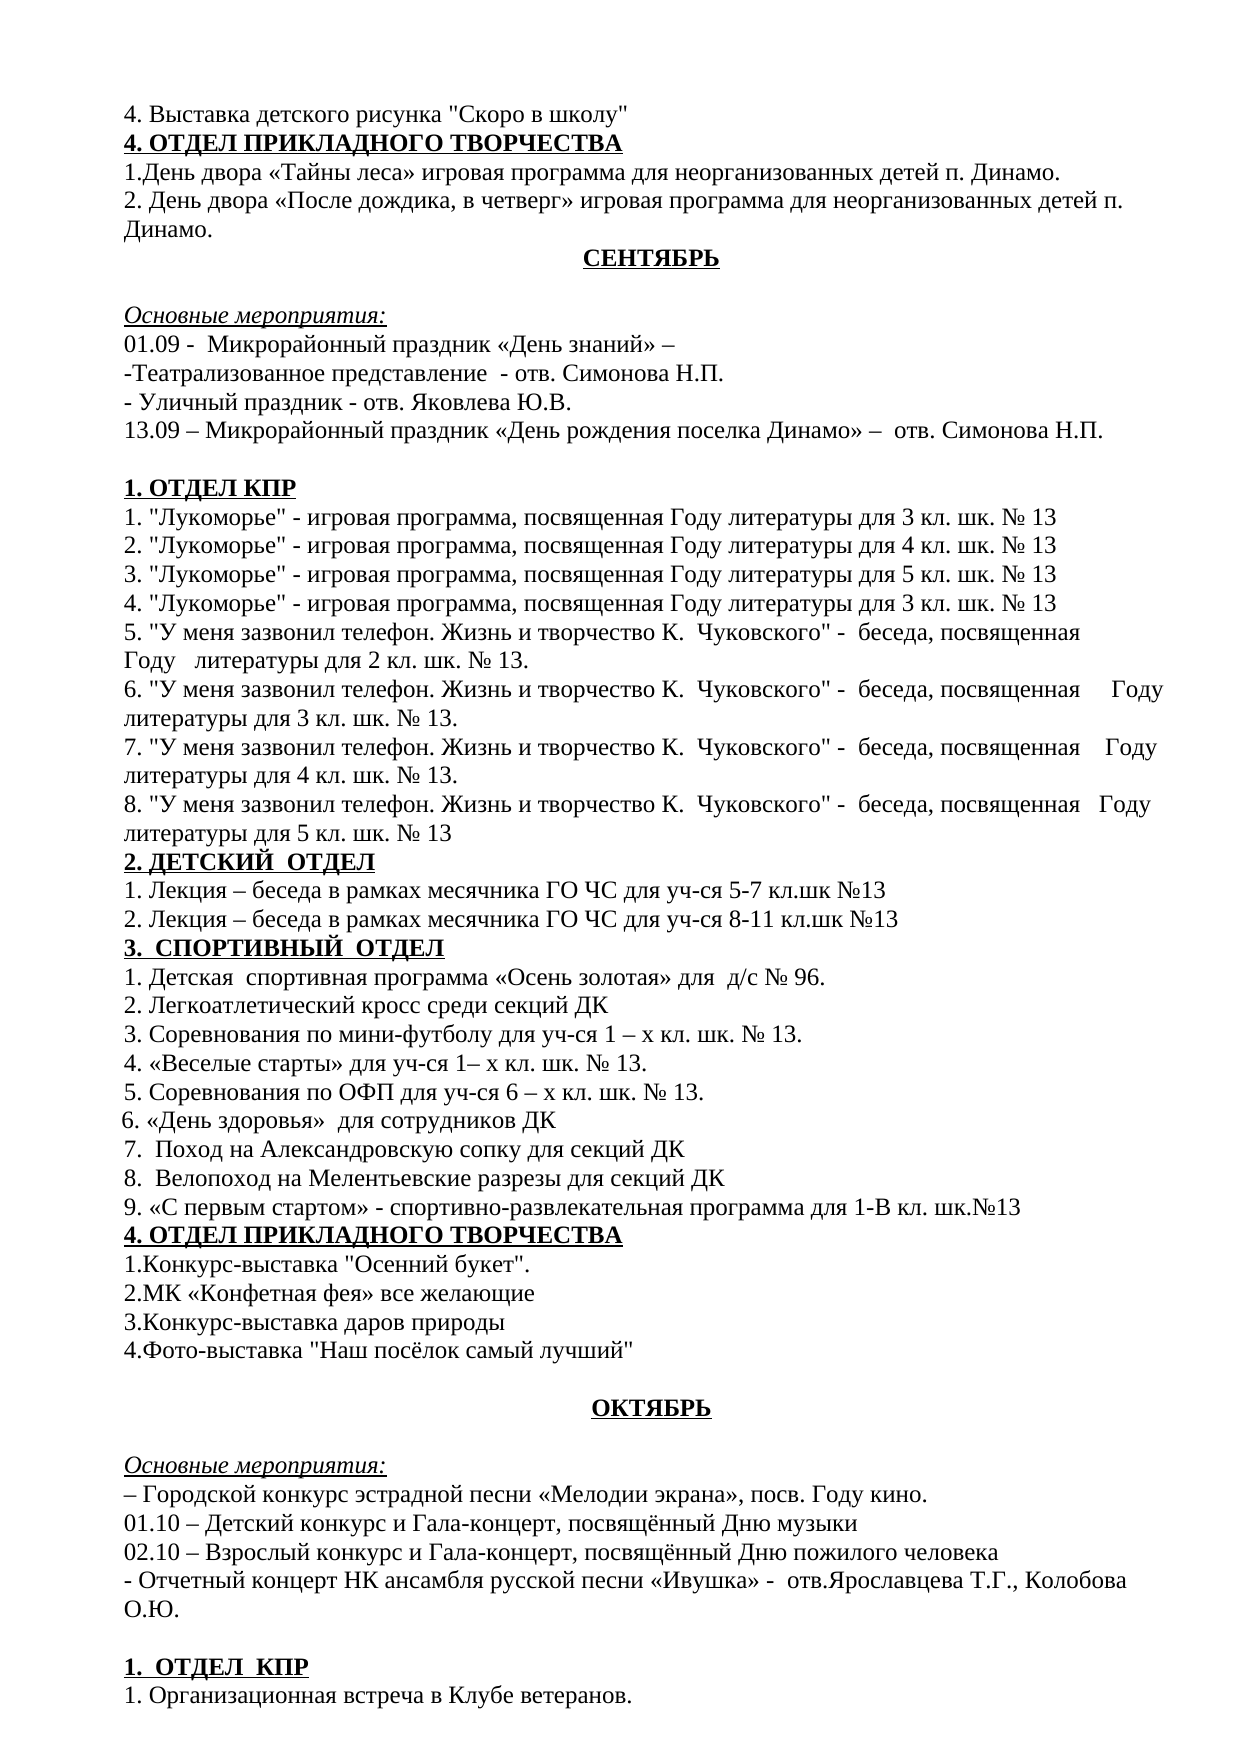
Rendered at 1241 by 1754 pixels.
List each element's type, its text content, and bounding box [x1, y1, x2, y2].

list 4. ОТДЕЛ ПРИКЛАДНОГО ТВОРЧЕСТВА [123, 128, 1179, 157]
text Основные мероприятия: [123, 1450, 1179, 1479]
text 01.09 - Микрорайонный праздник «День знаний» – [123, 329, 1179, 358]
text 7. Поход на Александровскую сопку для секций ДК [123, 1134, 1181, 1163]
text 3. Соревнования по мини-футболу для уч-ся 1 – х кл. шк. № 13. [123, 1019, 1181, 1048]
text 6. "У меня зазвонил телефон. Жизнь и творчество К. Чуковского" - беседа, посвященная Году литературы для 3 кл. шк. № 13. [123, 674, 1181, 732]
text 1.Конкурс-выставка "Осенний букет". [123, 1249, 1181, 1278]
text 1. ОТДЕЛ КПР [123, 473, 1179, 502]
text 2.МК «Конфетная фея» все желающие [123, 1278, 1181, 1307]
text 2. "Лукоморье" - игровая программа, посвященная Году литературы для 4 кл. шк. № 13 [123, 530, 1181, 559]
text 5. "У меня зазвонил телефон. Жизнь и творчество К. Чуковского" - беседа, посвященная Году литературы для 2 кл. шк. № 13. [123, 617, 1181, 674]
text 8. Велопоход на Мелентьевские разрезы для секций ДК [123, 1163, 1181, 1192]
text ОКТЯБРЬ [123, 1393, 1179, 1422]
text 2. Легкоатлетический кросс среди секций ДК [123, 990, 1181, 1019]
text 4. «Веселые старты» для уч-ся 1– х кл. шк. № 13. [123, 1048, 1181, 1077]
text 4. Выставка детского рисунка "Скоро в школу" [123, 99, 1181, 128]
text 2. День двора «После дождика, в четверг» игровая программа для неорганизованных детей п. Динамо. [123, 185, 1181, 243]
text 8. "У меня зазвонил телефон. Жизнь и творчество К. Чуковского" - беседа, посвященная Году литературы для 5 кл. шк. № 13 [123, 789, 1181, 847]
text 2. Лекция – беседа в рамках месячника ГО ЧС для уч-ся 8-11 кл.шк №13 [123, 904, 1181, 933]
text - Уличный праздник - отв. Яковлева Ю.В. [123, 387, 1179, 415]
text 6. «День здоровья» для сотрудников ДК [109, 1105, 1181, 1134]
text 1. "Лукоморье" - игровая программа, посвященная Году литературы для 3 кл. шк. № 13 [123, 502, 1181, 530]
text - Отчетный концерт НК ансамбля русской песни «Ивушка» - отв.Ярославцева Т.Г., Колобова О.Ю. [123, 1565, 1179, 1623]
list 4. ОТДЕЛ ПРИКЛАДНОГО ТВОРЧЕСТВА [123, 1220, 1179, 1249]
text 1.День двора «Тайны леса» игровая программа для неорганизованных детей п. Динамо. [123, 157, 1181, 185]
text – Городской конкурс эстрадной песни «Мелодии экрана», посв. Году кино. [123, 1479, 1179, 1508]
text 9. «С первым стартом» - спортивно-развлекательная программа для 1-В кл. шк.№13 [123, 1192, 1181, 1220]
text 3. СПОРТИВНЫЙ ОТДЕЛ [123, 933, 1179, 962]
text 02.10 – Взрослый конкурс и Гала-концерт, посвящённый Дню пожилого человека [123, 1537, 1179, 1565]
text 3. "Лукоморье" - игровая программа, посвященная Году литературы для 5 кл. шк. № 13 [123, 559, 1181, 588]
text Основные мероприятия: [123, 300, 1179, 329]
text 1. Лекция – беседа в рамках месячника ГО ЧС для уч-ся 5-7 кл.шк №13 [123, 875, 1181, 904]
text 3.Конкурс-выставка даров природы [123, 1307, 1181, 1335]
text 7. "У меня зазвонил телефон. Жизнь и творчество К. Чуковского" - беседа, посвященная Году литературы для 4 кл. шк. № 13. [123, 732, 1181, 789]
text -Театрализованное представление - отв. Симонова Н.П. [123, 358, 1179, 387]
text 1. ОТДЕЛ КПР [123, 1652, 1179, 1680]
text 01.10 – Детский конкурс и Гала-концерт, посвящённый Дню музыки [123, 1508, 1179, 1537]
text 4.Фото-выставка "Наш посёлок самый лучший" [123, 1335, 1181, 1364]
text 4. "Лукоморье" - игровая программа, посвященная Году литературы для 3 кл. шк. № 13 [123, 588, 1181, 617]
text 2. ДЕТСКИЙ ОТДЕЛ [123, 847, 1179, 875]
text СЕНТЯБРЬ [123, 243, 1179, 272]
text 5. Соревнования по ОФП для уч-ся 6 – х кл. шк. № 13. [123, 1077, 1181, 1105]
text 1. Детская спортивная программа «Осень золотая» для д/с № 96. [123, 962, 1181, 990]
text 13.09 – Микрорайонный праздник «День рождения поселка Динамо» – отв. Симонова Н.П. [123, 415, 1179, 444]
text 1. Организационная встреча в Клубе ветеранов. [123, 1680, 1181, 1709]
